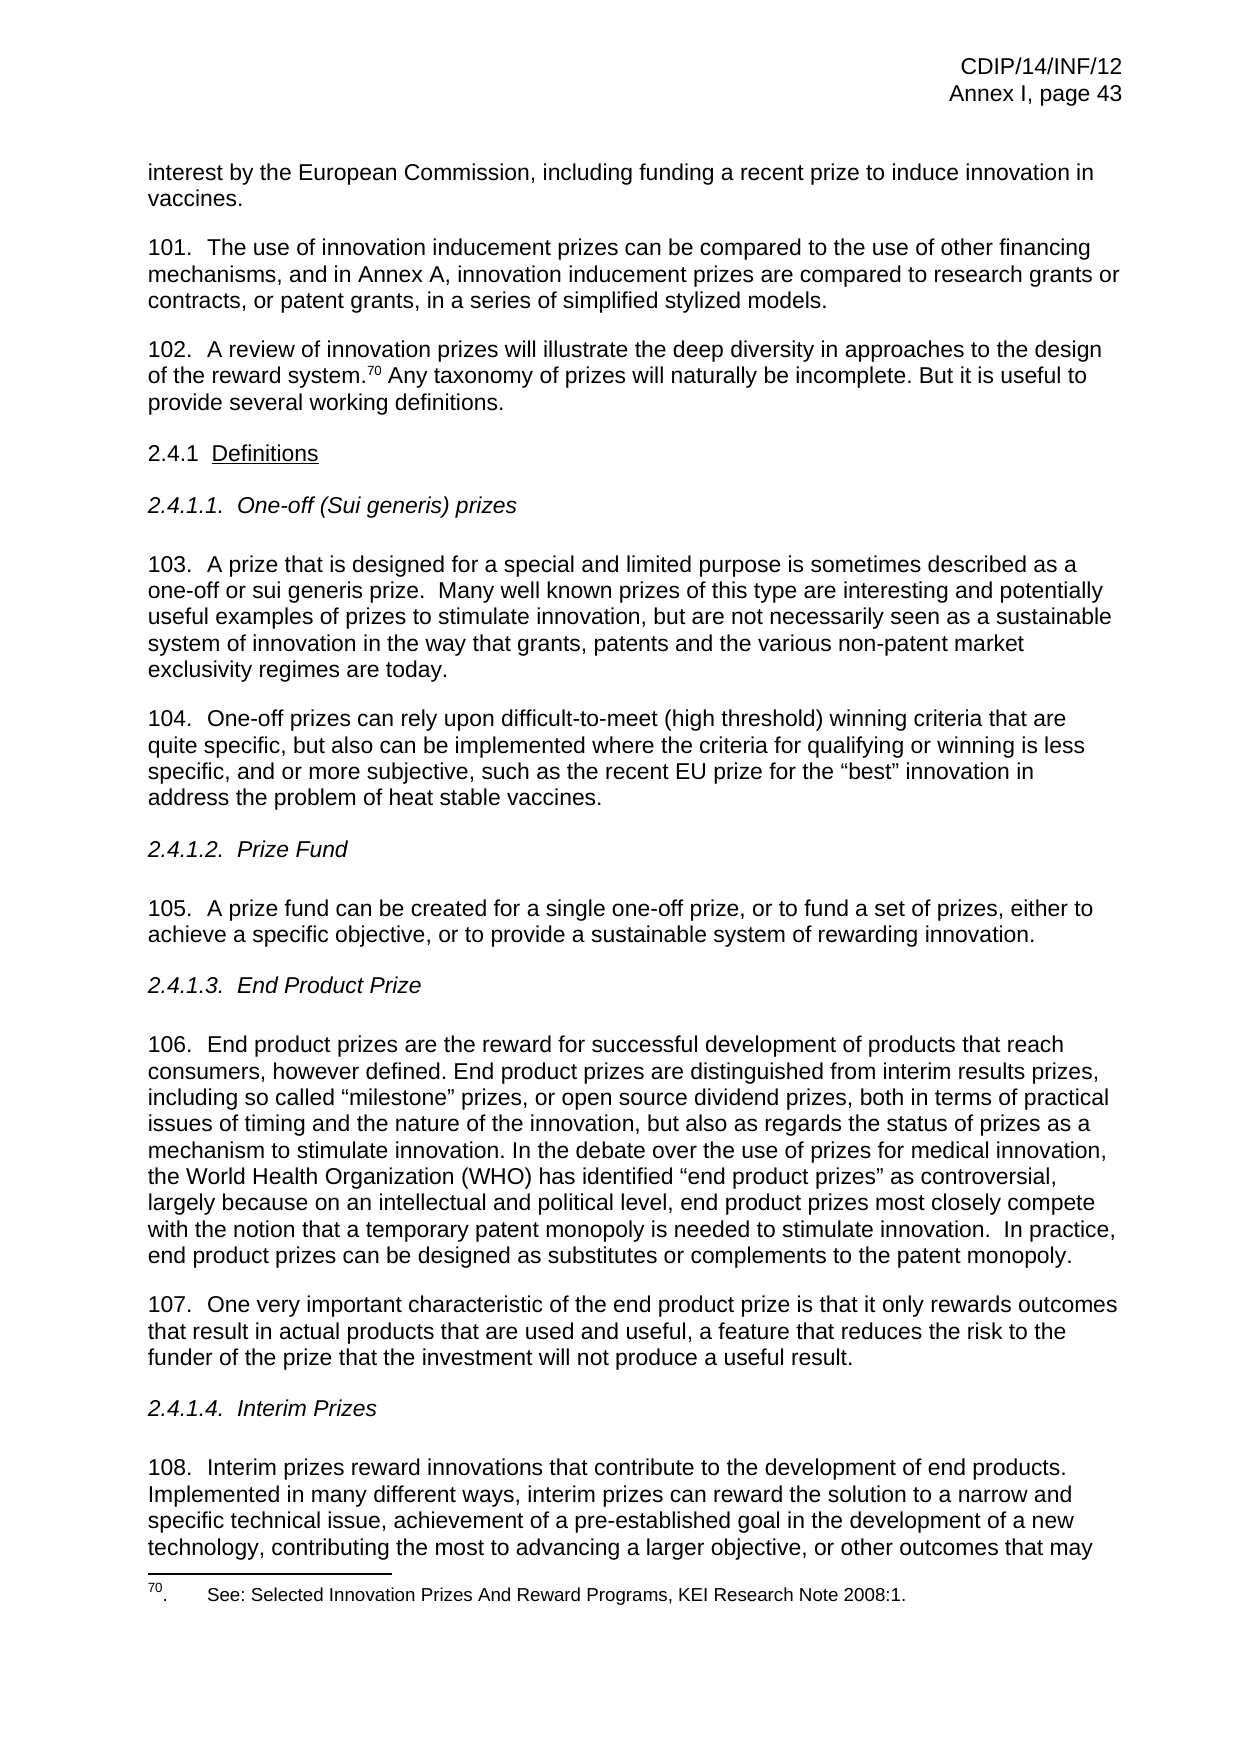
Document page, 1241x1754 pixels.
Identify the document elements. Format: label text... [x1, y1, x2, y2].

subtitle 2.4.1.4. Interim Prizes [148, 1395, 1122, 1448]
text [148, 1454, 1122, 1560]
subtitle 2.4.1 Definitions [148, 440, 1122, 467]
text Several governments have recently expanded their use of innovation inducement prizes, including an extensive set of initiatives by the Obama White House, and newer expressions of interest by the European Commission, including funding a recent prize to induce innovation in vaccines. [148, 158, 1122, 211]
text One-off prizes can rely upon difficult-to-meet (high threshold) winning criteria that are quite specific, but also can be implemented where the criteria for qualifying or winning is less specific, and or more subjective, such as the recent EU prize for the “best” innovation in address the problem of heat stable vaccines. [148, 705, 1122, 811]
subtitle 2.4.1.1. One-off (Sui generis) prizes [148, 492, 1122, 544]
text A prize that is designed for a special and limited purpose is sometimes described as a one-off or sui generis prize. Many well known prizes of this type are interesting and potentially useful examples of prizes to stimulate innovation, but are not necessarily seen as a sustainable system of innovation in the way that grants, patents and the various non-patent market exclusivity regimes are today. [148, 551, 1122, 682]
text End product prizes are the reward for successful development of products that reach consumers, however defined. End product prizes are distinguished from interim results prizes, including so called “milestone” prizes, or open source dividend prizes, both in terms of practical issues of timing and the nature of the innovation, but also as regards the status of prizes as a mechanism to stimulate innovation. In the debate over the use of prizes for medical innovation, the World Health Organization (WHO) has identified “end product prizes” as controversial, largely because on an intellectual and political level, end product prizes most closely compete with the notion that a temporary patent monopoly is needed to stimulate innovation. In practice, end product prizes can be designed as substitutes or complements to the patent monopoly. [148, 1031, 1122, 1268]
text A prize fund can be created for a single one-off prize, or to fund a set of prizes, either to achieve a specific objective, or to provide a sustainable system of rewarding innovation. [148, 894, 1122, 947]
text The use of innovation inducement prizes can be compared to the use of other financing mechanisms, and in Annex A, innovation inducement prizes are compared to research grants or contracts, or patent grants, in a series of simplified stylized models. [148, 234, 1122, 313]
text A review of innovation prizes will illustrate the deep diversity in approaches to the design of the reward system. Any taxonomy of prizes will naturally be incomplete. But it is useful to provide several working definitions. [148, 336, 1122, 415]
subtitle 2.4.1.2. Prize Fund [148, 836, 1122, 888]
text One very important characteristic of the end product prize is that it only rewards outcomes that result in actual products that are used and useful, a feature that reduces the risk to the funder of the prize that the investment will not produce a useful result. [148, 1291, 1122, 1370]
subtitle 2.4.1.3. End Product Prize [148, 972, 1122, 1025]
